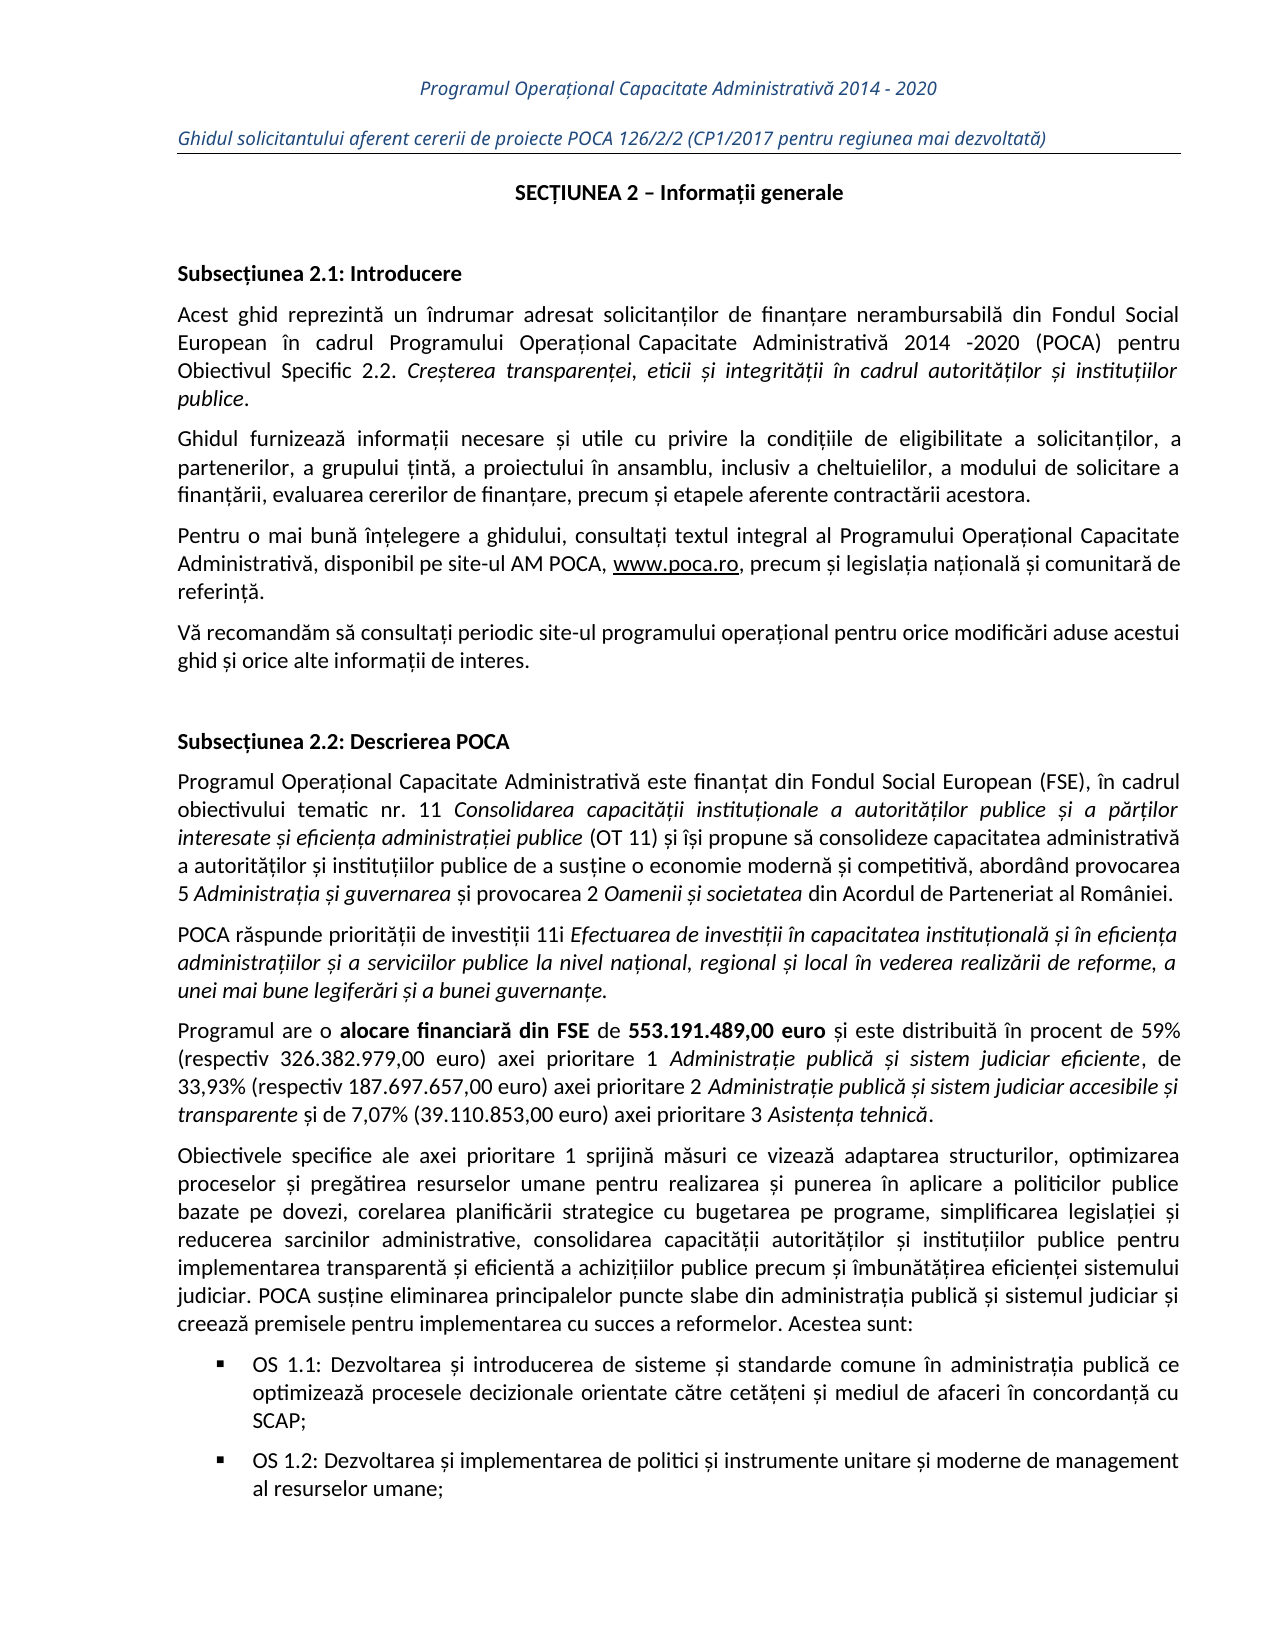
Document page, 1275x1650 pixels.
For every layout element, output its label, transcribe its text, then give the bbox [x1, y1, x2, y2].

subtitle Subsecțiunea 2.2: Descrierea POCA [177, 727, 1181, 755]
list OS 1.2: Dezvoltarea și implementarea de politici și instrumente unitare și moderne de management al resurselor umane; [215, 1446, 1181, 1502]
text Vă recomandăm să consultaţi periodic site-ul programului operațional pentru orice modificări aduse acestui ghid şi orice alte informaţii de interes. [177, 618, 1181, 674]
text Ghidul furnizează informaţii necesare și utile cu privire la condițiile de eligibilitate a solicitanţilor, a partenerilor, a grupului țintă, a proiectului în ansamblu, inclusiv a cheltuielilor, a modului de solicitare a finanţării, evaluarea cererilor de finanțare, precum și etapele aferente contractării acestora. [177, 424, 1181, 509]
text Acest ghid reprezintă un îndrumar adresat solicitanților de finanțare nerambursabilă din Fondul Social European în cadrul Programului Operaţional Capacitate Administrativă 2014 -2020 (POCA) pentru Obiectivul Specific 2.2. Creșterea transparenței, eticii și integrității în cadrul autorităților și instituțiilor publice. [177, 300, 1181, 412]
list OS 1.1: Dezvoltarea și introducerea de sisteme și standarde comune în administrația publică ce optimizează procesele decizionale orientate către cetățeni și mediul de afaceri în concordanță cu SCAP; [215, 1350, 1181, 1434]
text Obiectivele specifice ale axei prioritare 1 sprijină măsuri ce vizează adaptarea structurilor, optimizarea proceselor și pregătirea resurselor umane pentru realizarea și punerea în aplicare a politicilor publice bazate pe dovezi, corelarea planificării strategice cu bugetarea pe programe, simplificarea legislației și reducerea sarcinilor administrative, consolidarea capacității autorităților și instituțiilor publice pentru implementarea transparentă și eficientă a achizițiilor publice precum și îmbunătățirea eficienței sistemului judiciar. POCA susține eliminarea principalelor puncte slabe din administrația publică și sistemul judiciar și creează premisele pentru implementarea cu succes a reformelor. Acestea sunt: [177, 1141, 1181, 1337]
text Programul are o alocare financiară din FSE de 553.191.489,00 euro și este distribuită în procent de 59% (respectiv 326.382.979,00 euro) axei prioritare 1 Administrație publică și sistem judiciar eficiente, de 33,93% (respectiv 187.697.657,00 euro) axei prioritare 2 Administrație publică și sistem judiciar accesibile și transparente și de 7,07% (39.110.853,00 euro) axei prioritare 3 Asistența tehnică. [177, 1016, 1181, 1128]
subtitle SECȚIUNEA 2 – Informații generale [177, 178, 1181, 206]
text POCA răspunde priorităţii de investiţii 11i Efectuarea de investiții în capacitatea instituțională și în eficiența administrațiilor și a serviciilor publice la nivel național, regional și local în vederea realizării de reforme, a unei mai bune legiferări și a bunei guvernanțe. [177, 920, 1181, 1004]
text Pentru o mai bună înţelegere a ghidului, consultaţi textul integral al Programului Operațional Capacitate Administrativă, disponibil pe site-ul AM POCA, www.poca.ro, precum şi legislaţia naţională şi comunitară de referință. [177, 521, 1181, 605]
text Programul Operațional Capacitate Administrativă este finanţat din Fondul Social European (FSE), în cadrul obiectivului tematic nr. 11 Consolidarea capacității instituționale a autorităților publice și a părților interesate și eficiența administrației publice (OT 11) și își propune să consolideze capacitatea administrativă a autorităților și instituțiilor publice de a susţine o economie modernă și competitivă, abordând provocarea 5 Administrația și guvernarea și provocarea 2 Oamenii și societatea din Acordul de Parteneriat al României. [177, 767, 1181, 907]
subtitle Subsecțiunea 2.1: Introducere [177, 259, 1181, 287]
